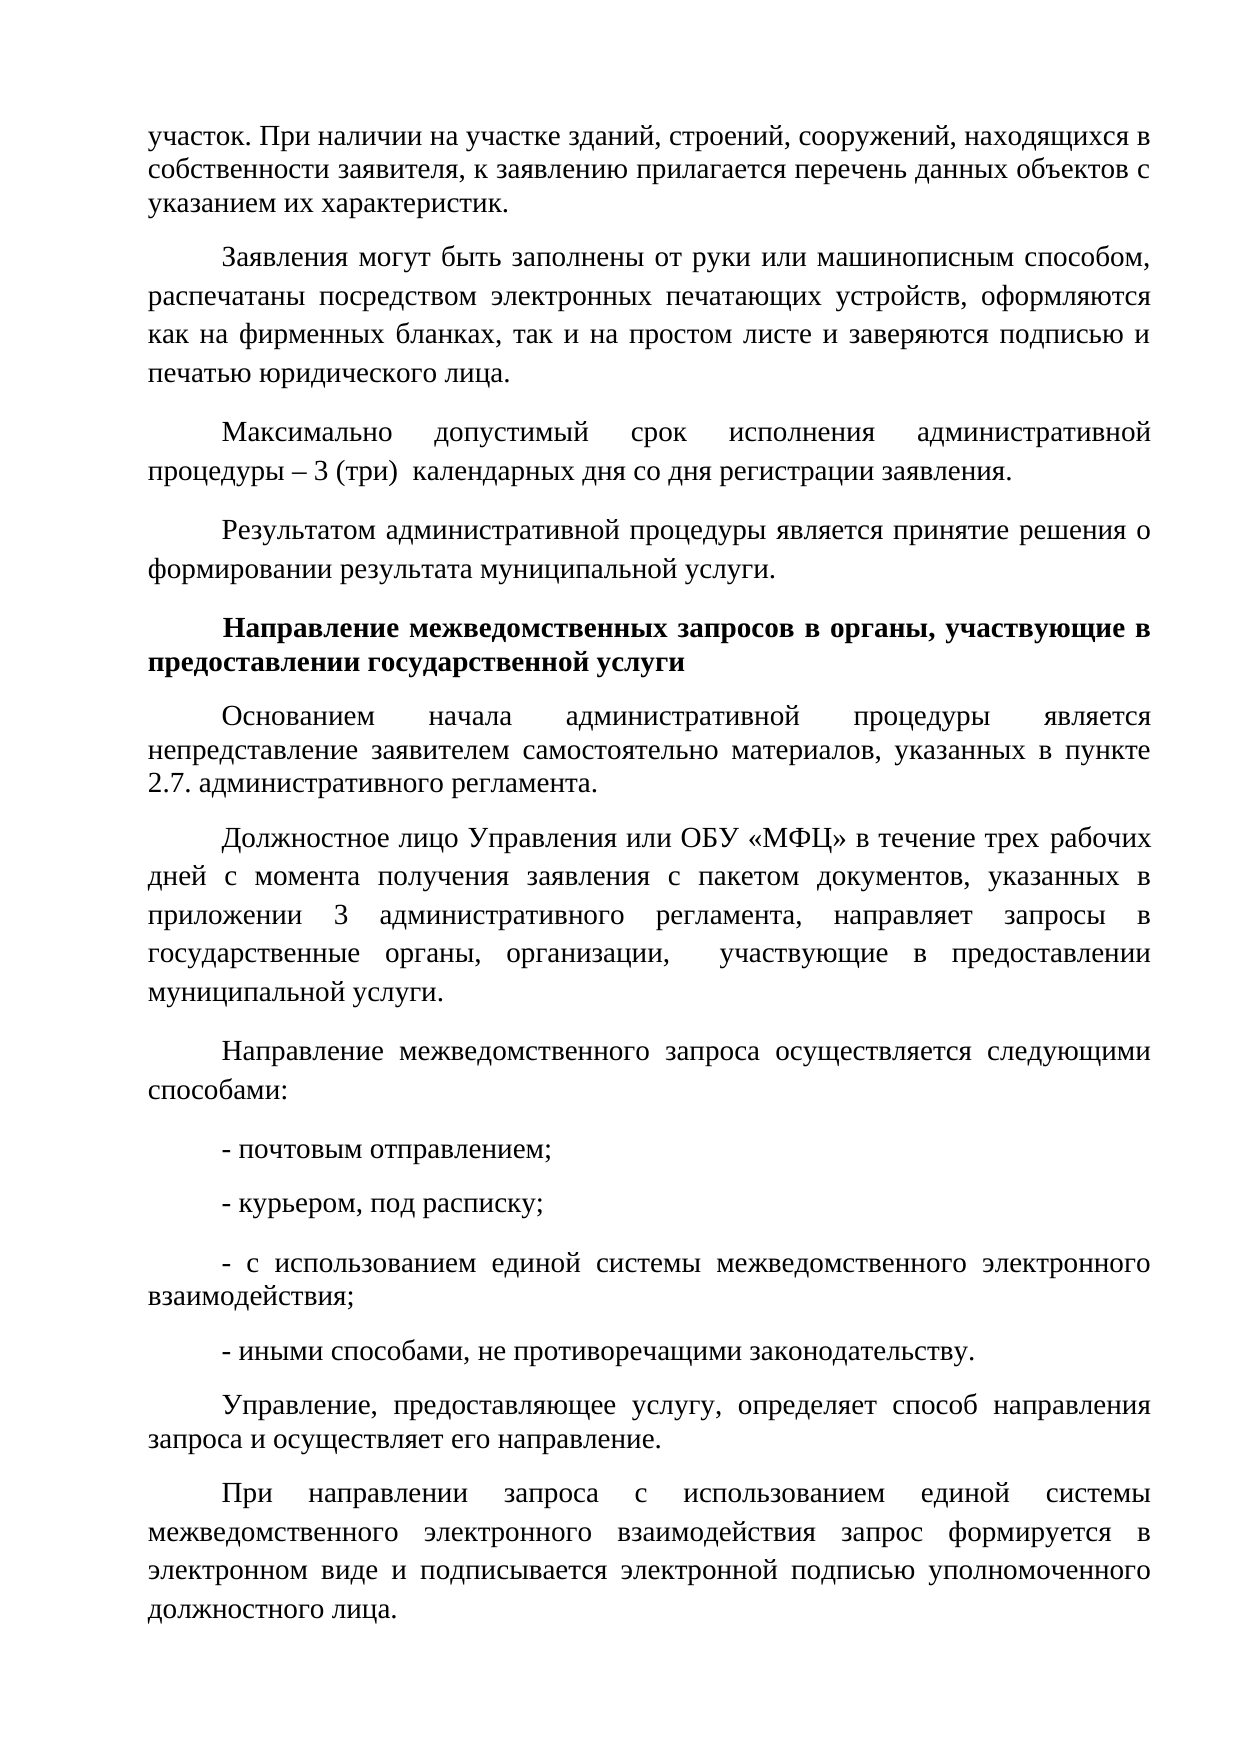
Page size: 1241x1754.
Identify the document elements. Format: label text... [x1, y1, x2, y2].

text При направлении запроса с использованием единой системы межведомственного электронного взаимодействия запрос формируется в электронном виде и подписывается электронной подписью уполномоченного должностного лица. [148, 1475, 1152, 1624]
text Направление межведомственного запроса осуществляется следующими способами: [148, 1033, 1152, 1105]
text Должностное лицо Управления или ОБУ «МФЦ» в течение трех рабочих дней с момента получения заявления с пакетом документов, указанных в приложении 3 административного регламента, направляет запросы в государственные органы, организации, участвующие в предоставлении муниципальной услуги. [148, 820, 1152, 1007]
text Управление, предоставляющее услугу, определяет способ направления запроса и осуществляет его направление. [148, 1387, 1152, 1454]
text - почтовым отправлением; [148, 1131, 1152, 1165]
text Максимально допустимый срок исполнения административной процедуры – 3 (три) календарных дня со дня регистрации заявления. [148, 414, 1152, 487]
text Основанием начала административной процедуры является непредставление заявителем самостоятельно материалов, указанных в пункте 2.7. административного регламента. [148, 698, 1152, 799]
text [148, 118, 1152, 219]
text - иными способами, не противоречащими законодательству. [148, 1333, 1152, 1366]
text - с использованием единой системы межведомственного электронного взаимодействия; [148, 1245, 1152, 1312]
text Заявления могут быть заполнены от руки или машинописным способом, распечатаны посредством электронных печатающих устройств, оформляются как на фирменных бланках, так и на простом листе и заверяются подписью и печатью юридического лица. [148, 239, 1152, 389]
text - курьером, под расписку; [148, 1186, 1152, 1219]
text Направление межведомственных запросов в органы, участвующие в предоставлении государственной услуги [148, 610, 1152, 677]
text Результатом административной процедуры является принятие решения о формировании результата муниципальной услуги. [148, 512, 1152, 584]
